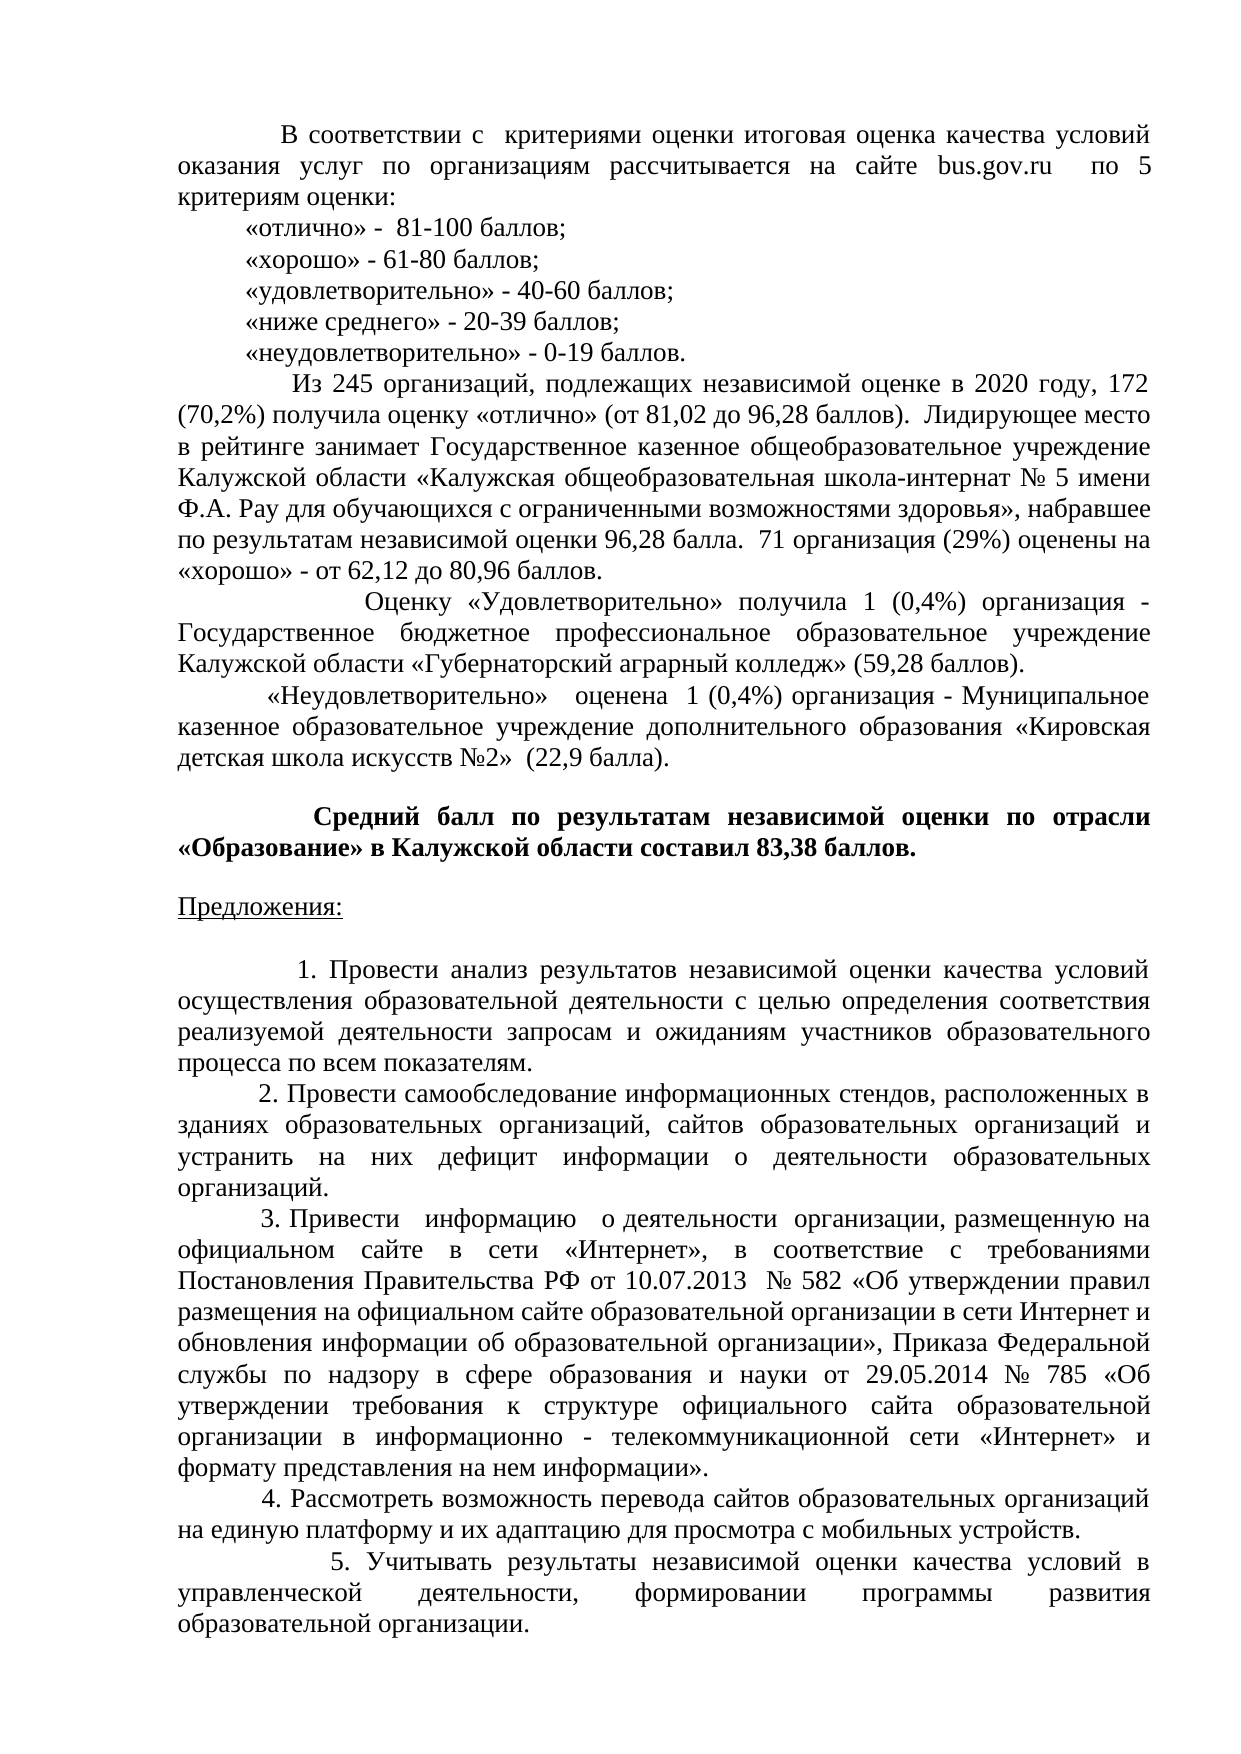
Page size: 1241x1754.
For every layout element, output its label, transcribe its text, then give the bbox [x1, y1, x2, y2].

text В соответствии с критериями оценки итоговая оценка качества условий оказания услуг по организациям рассчитывается на сайте bus.gov.ru по 5 критериям оценки: [177, 118, 1152, 212]
text 5. Учитывать результаты независимой оценки качества условий в управленческой деятельности, формировании программы развития образовательной организации. [177, 1544, 1152, 1638]
text «отлично» - 81-100 баллов; [177, 212, 1152, 243]
text 1. Провести анализ результатов независимой оценки качества условий осуществления образовательной деятельности с целью определения соответствия реализуемой деятельности запросам и ожиданиям участников образовательного процесса по всем показателям. [177, 953, 1152, 1077]
text «хорошо» - 61-80 баллов; [177, 243, 1152, 274]
text Из 245 организаций, подлежащих независимой оценке в 2020 году, 172 (70,2%) получила оценку «отлично» (от 81,02 до 96,28 баллов). Лидирующее место в рейтинге занимает Государственное казенное общеобразовательное учреждение Калужской области «Калужская общеобразовательная школа-интернат № 5 имени Ф.А. Рау для обучающихся с ограниченными возможностями здоровья», набравшее по результатам независимой оценки 96,28 балла. 71 организация (29%) оценены на «хорошо» - от 62,12 до 80,96 баллов. [177, 367, 1152, 585]
text 3. Привести информацию о деятельности организации, размещенную на официальном сайте в сети «Интернет», в соответствие с требованиями Постановления Правительства РФ от 10.07.2013 № 582 «Об утверждении правил размещения на официальном сайте образовательной организации в сети Интернет и обновления информации об образовательной организации», Приказа Федеральной службы по надзору в сфере образования и науки от 29.05.2014 № 785 «Об утверждении требования к структуре официального сайта образовательной организации в информационно - телекоммуникационной сети «Интернет» и формату представления на нем информации». [177, 1202, 1152, 1482]
text 2. Провести самообследование информационных стендов, расположенных в зданиях образовательных организаций, сайтов образовательных организаций и устранить на них дефицит информации о деятельности образовательных организаций. [177, 1077, 1152, 1202]
text Предложения: [177, 891, 1152, 922]
text «удовлетворительно» - 40-60 баллов; [177, 274, 1152, 305]
text Оценку «Удовлетворительно» получила 1 (0,4%) организация - Государственное бюджетное профессиональное образовательное учреждение Калужской области «Губернаторский аграрный колледж» (59,28 баллов). [177, 585, 1152, 679]
text «неудовлетворительно» - 0-19 баллов. [177, 336, 1152, 367]
text 4. Рассмотреть возможность перевода сайтов образовательных организаций на единую платформу и их адаптацию для просмотра с мобильных устройств. [177, 1482, 1152, 1544]
text «ниже среднего» - 20-39 баллов; [177, 305, 1152, 336]
text Средний балл по результатам независимой оценки по отрасли «Образование» в Калужской области составил 83,38 баллов. [177, 800, 1152, 862]
text «Неудовлетворительно» оценена 1 (0,4%) организация - Муниципальное казенное образовательное учреждение дополнительного образования «Кировская детская школа искусств №2» (22,9 балла). [177, 679, 1152, 772]
